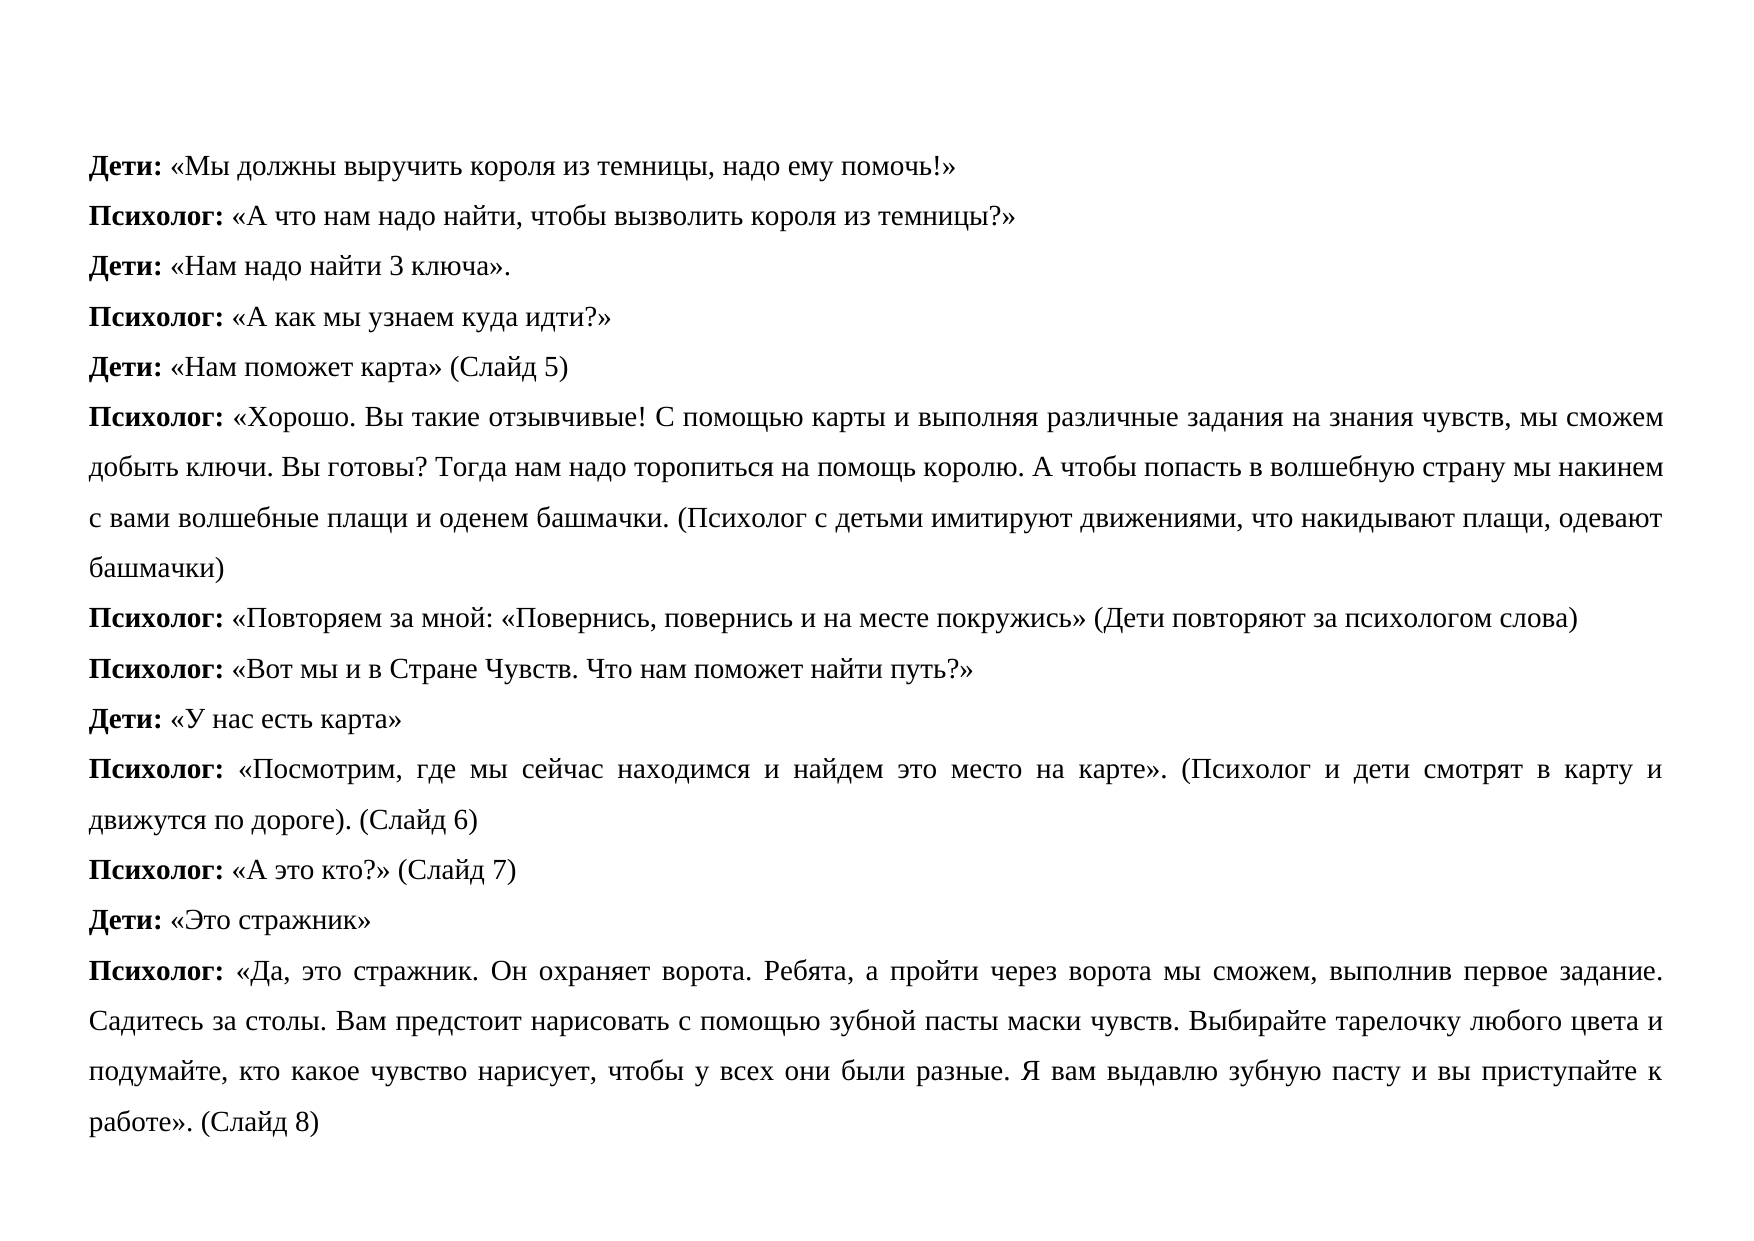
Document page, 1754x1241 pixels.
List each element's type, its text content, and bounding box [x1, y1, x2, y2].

text Психолог: «Повторяем за мной: «Повернись, повернись и на месте покружись» (Дети повторяют за психологом слова) [89, 601, 1665, 634]
text Дети: «Нам надо найти 3 ключа». [89, 248, 1665, 282]
text Психолог: «А это кто?» (Слайд 7) [89, 852, 1665, 886]
text Психолог: «Да, это стражник. Он охраняет ворота. Ребята, а пройти через ворота мы сможем, выполнив первое задание. Садитесь за столы. Вам предстоит нарисовать с помощью зубной пасты маски чувств. Выбирайте тарелочку любого цвета и подумайте, кто какое чувство нарисует, чтобы у всех они были разные. Я вам выдавлю зубную пасту и вы приступайте к работе». (Слайд 8) [89, 953, 1665, 1137]
text Психолог: «А как мы узнаем куда идти?» [89, 299, 1665, 332]
text Дети: «Нам поможет карта» (Слайд 5) [89, 349, 1665, 382]
text Психолог: «Хорошо. Вы такие отзывчивые! С помощью карты и выполняя различные задания на знания чувств, мы сможем добыть ключи. Вы готовы? Тогда нам надо торопиться на помощь королю. А чтобы попасть в волшебную страну мы накинем с вами волшебные плащи и оденем башмачки. (Психолог с детьми имитируют движениями, что накидывают плащи, одевают башмачки) [89, 399, 1665, 584]
text Дети: «Это стражник» [89, 902, 1665, 936]
text Психолог: «А что нам надо найти, чтобы вызволить короля из темницы?» [89, 198, 1665, 232]
text Психолог: «Вот мы и в Стране Чувств. Что нам поможет найти путь?» [89, 651, 1665, 684]
text Дети: «У нас есть карта» [89, 701, 1665, 735]
text Психолог: «Посмотрим, где мы сейчас находимся и найдем это место на карте». (Психолог и дети смотрят в карту и движутся по дороге). (Слайд 6) [89, 751, 1665, 835]
text Дети: «Мы должны выручить короля из темницы, надо ему помочь!» [89, 148, 1665, 181]
